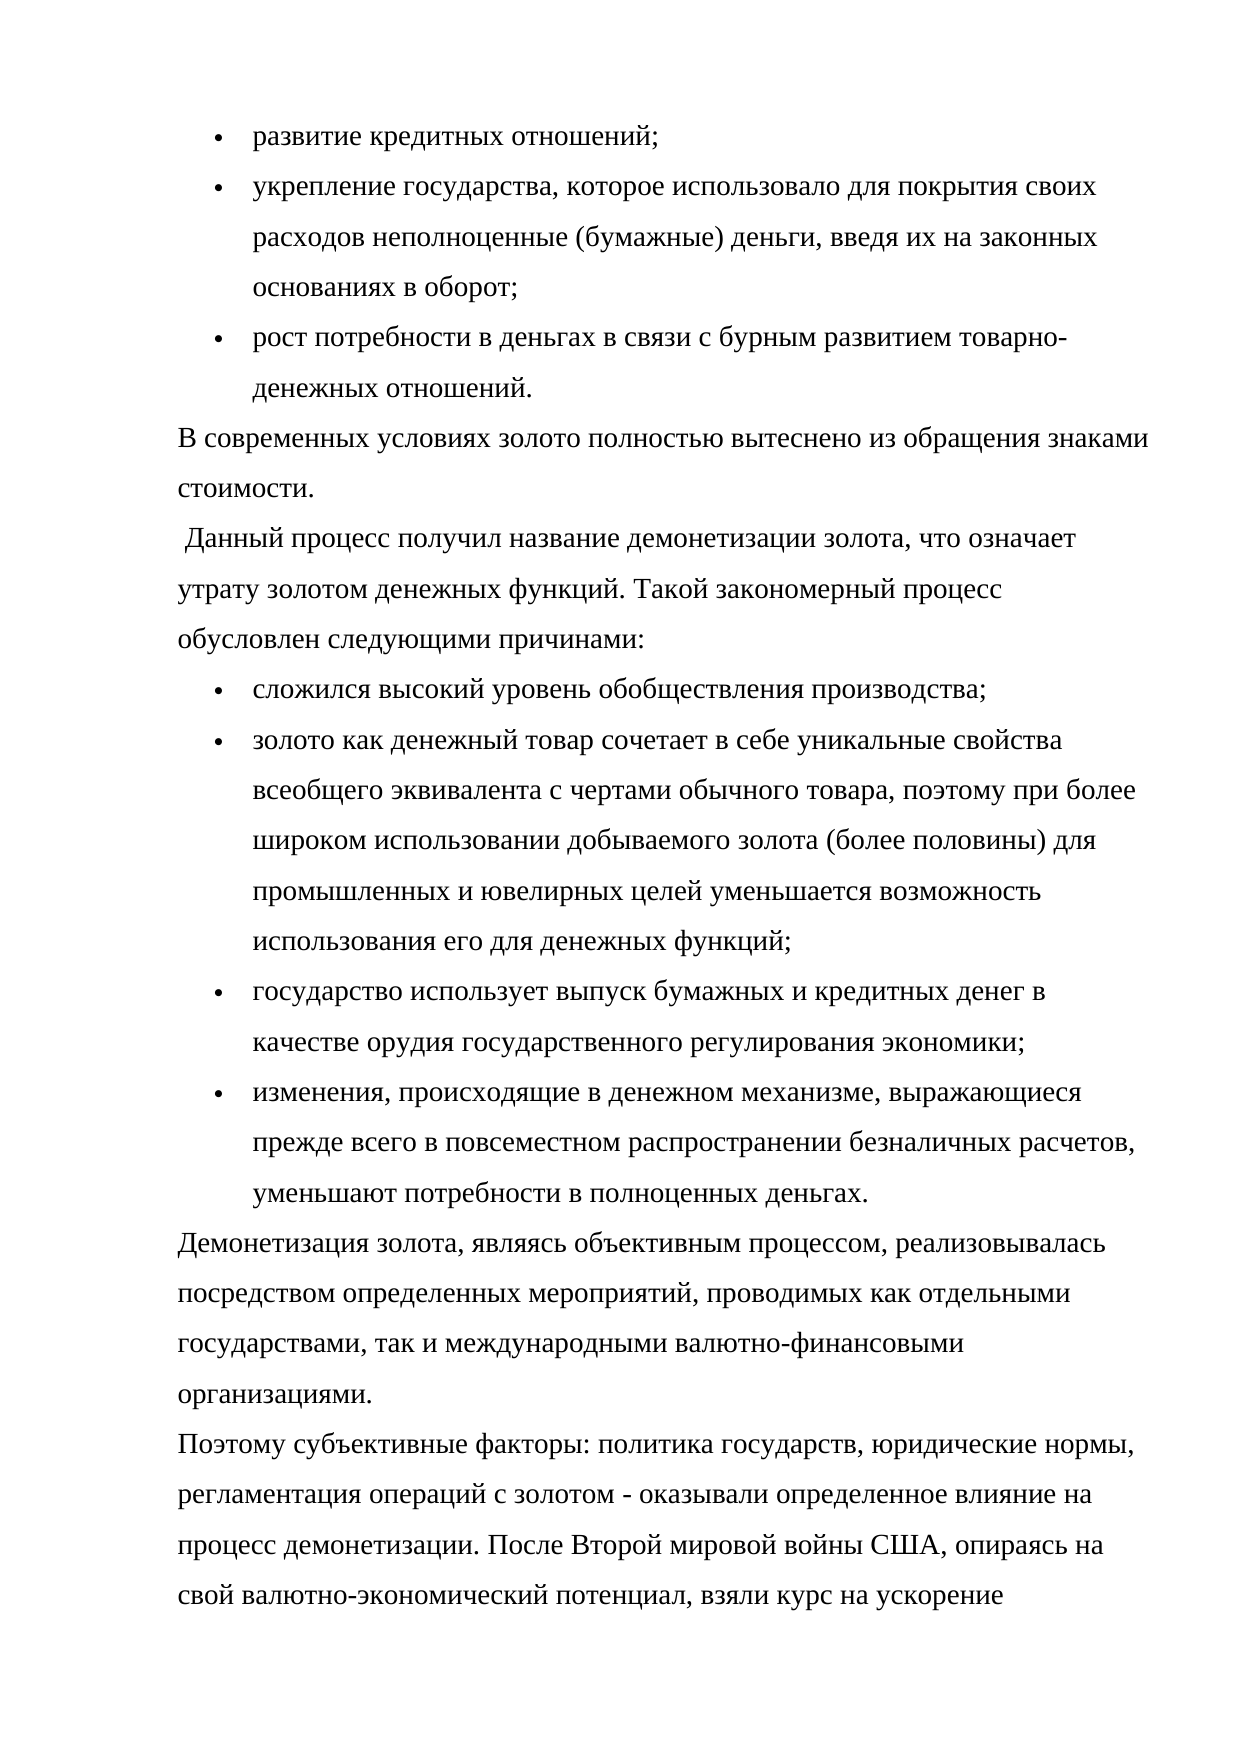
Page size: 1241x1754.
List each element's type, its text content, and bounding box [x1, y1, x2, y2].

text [177, 1426, 1152, 1611]
list государство использует выпуск бумажных и кредитных денег в качестве орудия государственного регулирования экономики; [215, 973, 1152, 1057]
text В современных условиях золото полностью вытеснено из обращения знаками стоимости. [177, 420, 1152, 504]
list развитие кредитных отношений; [215, 118, 1152, 152]
list укрепление государства, которое использовало для покрытия своих расходов неполноценные (бумажные) деньги, введя их на законных основаниях в оборот; [215, 168, 1152, 303]
list золото как денежный товар сочетает в себе уникальные свойства всеобщего эквивалента с чертами обычного товара, поэтому при более широком использовании добываемого золота (более половины) для промышленных и ювелирных целей уменьшается возможность использования его для денежных функций; [215, 722, 1152, 957]
list рост потребности в деньгах в связи с бурным развитием товарно-денежных отношений. [215, 319, 1152, 403]
text Данный процесс получил название демонетизации золота, что означает утрату золотом денежных функций. Такой закономерный процесс обусловлен следующими причинами: [177, 521, 1152, 655]
list изменения, происходящие в денежном механизме, выражающиеся прежде всего в повсеместном распространении безналичных расчетов, уменьшают потребности в полноценных деньгах. [215, 1074, 1152, 1208]
text Демонетизация золота, являясь объективным процессом, реализовывалась посредством определенных мероприятий, проводимых как отдельными государствами, так и международными валютно-финансовыми организациями. [177, 1225, 1152, 1409]
list сложился высокий уровень обобществления производства; [215, 672, 1152, 705]
